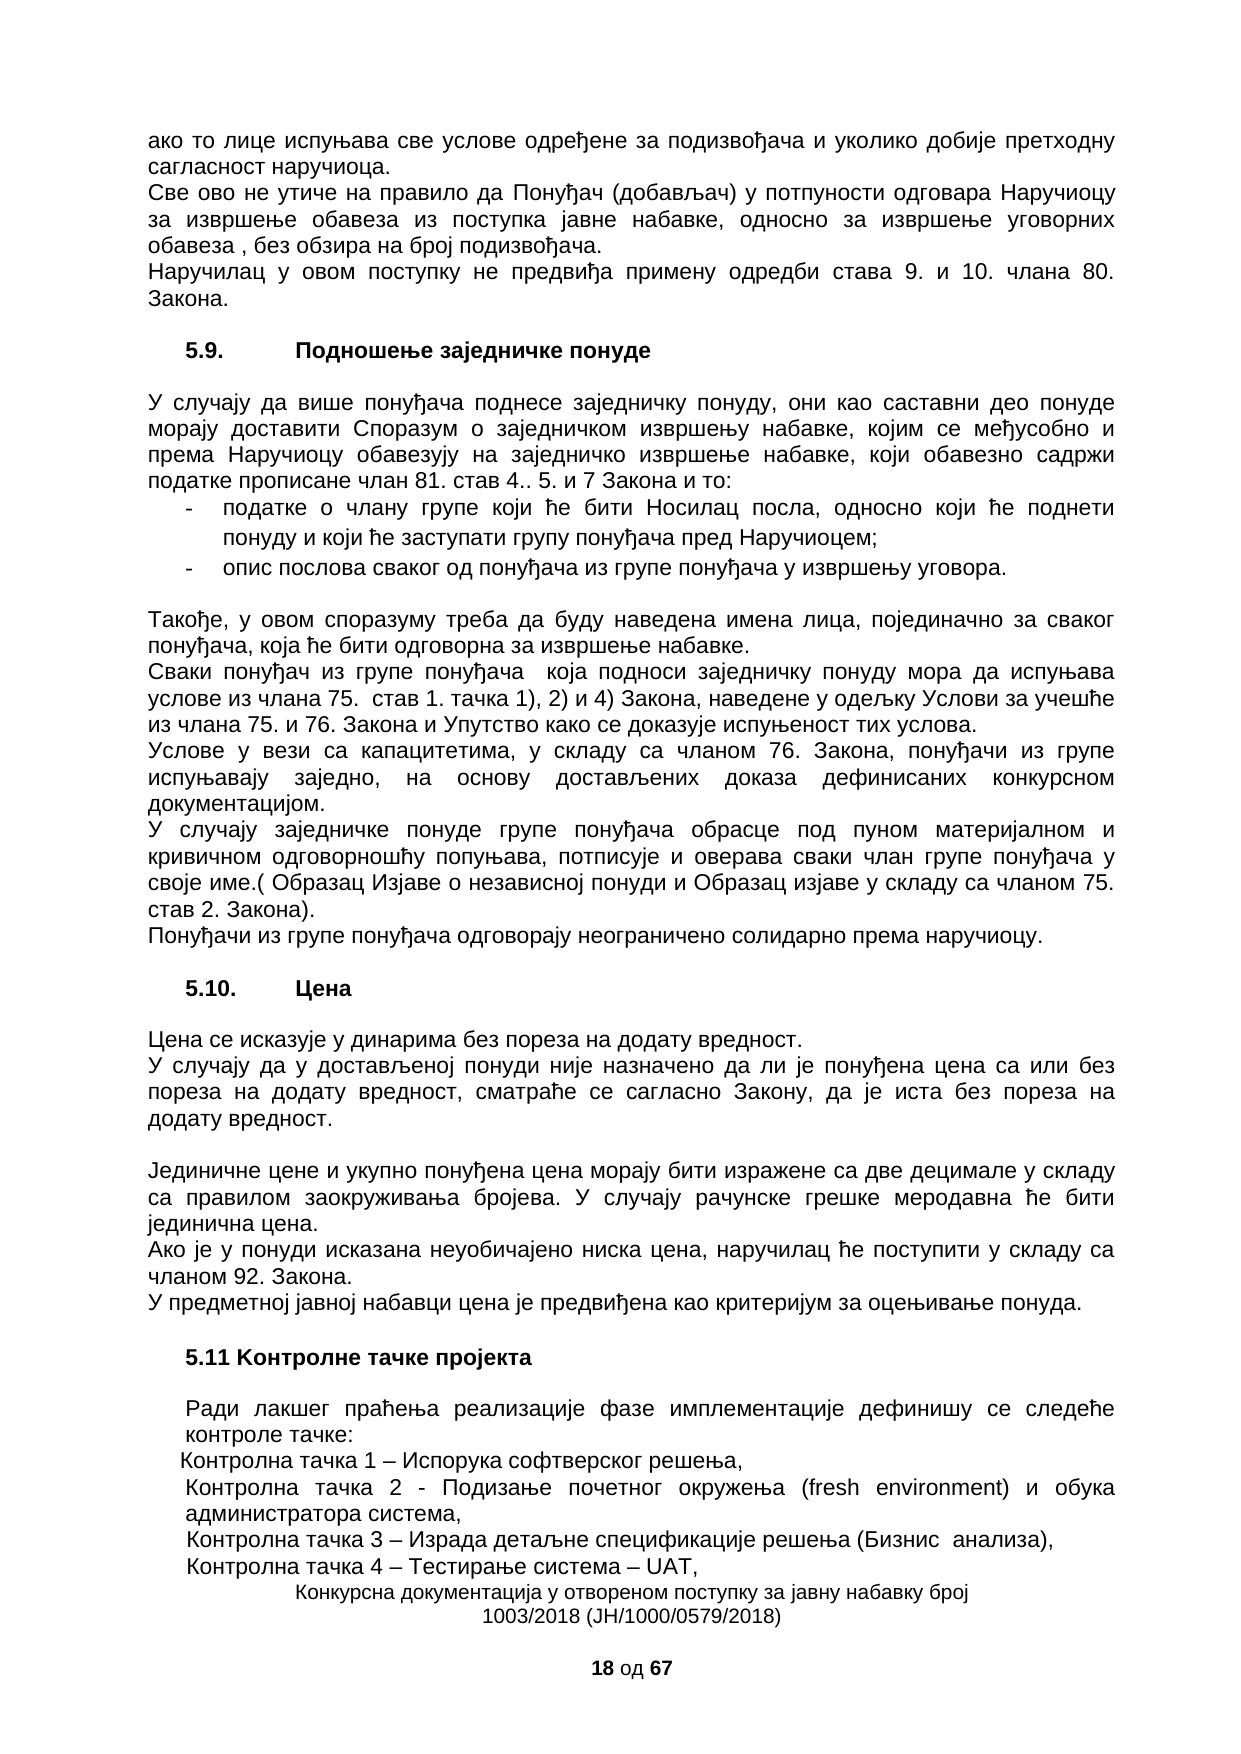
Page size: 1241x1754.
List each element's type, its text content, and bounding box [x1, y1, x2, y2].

text Понуђачи из групе понуђача одговорају неограничено солидарно према наручиоцу. [148, 922, 1116, 948]
text Ради лакшег праћења реализације фазе имплементације дефинишу се следеће контроле тачке: [185, 1394, 1116, 1447]
text Контролна тачка 1 – Испорука софтверског решења, [148, 1447, 1116, 1474]
list податке о члану групе који ће бити Носилац посла, односно који ће поднети понуду и који ће заступати групу понуђача пред Наручиоцем; [185, 494, 1116, 551]
list Kонтролне тачке пројекта [185, 1343, 1116, 1370]
text У случају да више понуђача поднесе заједничку понуду, они као саставни део понуде морају доставити Споразум о заједничком извршењу набавке, којим се међусобно и према Наручиоцу обавезују на заједничко извршење набавке, који обавезно садржи податке прописане члан 81. став 4.. 5. и 7 Закона и то: [148, 388, 1116, 494]
text Контролна тачка 3 – Израда детаљне спецификације решења (Бизнис анализа), [148, 1526, 1116, 1553]
text Наручилац у овом поступку не предвиђа примену одредби става 9. и 10. члана 80. Закона. [148, 258, 1116, 311]
text Све ово не утиче на правило да Понуђач (добављач) у потпуности одговара Наручиоцу за извршење обавеза из поступка јавне набавке, односно за извршење уговорних обавеза , без обзира на број подизвођача. [148, 179, 1116, 258]
text Контролна тачка 2 - Подизање почетног окружења (fresh environment) и обука администратора система, [185, 1474, 1116, 1526]
text Јединичне цене и укупно понуђена цена морају бити изражене са две децимале у складу са правилом заокруживања бројева. У случају рачунске грешке меродавна ће бити јединична цена. [148, 1157, 1116, 1236]
text Цена се исказује у динарима без пореза на додату вредност. [148, 1026, 1116, 1052]
list Подношење заједничке понуде [185, 337, 1116, 364]
text У случају заједничке понуде групе понуђача обрасце под пуном материјалном и кривичном одговорношћу попуњава, потписује и оверава сваки члан групе понуђача у своје име.( Образац Изјаве о независној понуди и Образац изјаве у складу са чланом 75. став 2. Закона). [148, 816, 1116, 922]
list Цена [185, 974, 1116, 1001]
list опис послова сваког од понуђача из групе понуђача у извршењу уговора. [185, 554, 1116, 581]
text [148, 127, 1116, 179]
text У предметној јавној набавци цена је предвиђена као критеријум за оцењивање понуда. [148, 1289, 1116, 1316]
text Услове у вези са капацитетима, у складу са чланом 76. Закона, понуђачи из групе испуњавају заједно, на основу достављених доказа дефинисаних конкурсном документацијом. [148, 737, 1116, 816]
text У случају да у достављеној понуди није назначено да ли је понуђена цена са или без пореза на додату вредност, сматраће се сагласно Закону, да је иста без пореза на додату вредност. [148, 1052, 1116, 1131]
text Сваки понуђач из групе понуђача која подноси заједничку понуду мора да испуњава услове из члана 75. став 1. тачка 1), 2) и 4) Закона, наведене у одељку Услови за учешће из члана 75. и 76. Закона и Упутство како се доказује испуњеност тих услова. [148, 658, 1116, 737]
text Ако је у понуди исказана неуобичајено ниска цена, наручилац ће поступити у складу са чланом 92. Закона. [148, 1236, 1116, 1289]
text Контролна тачка 4 – Тестирање система – UАТ, [148, 1553, 1116, 1579]
text Такође, у овом споразуму треба да буду наведена имена лица, појединачно за сваког понуђача, која ће бити одговорна за извршење набавке. [148, 606, 1116, 658]
